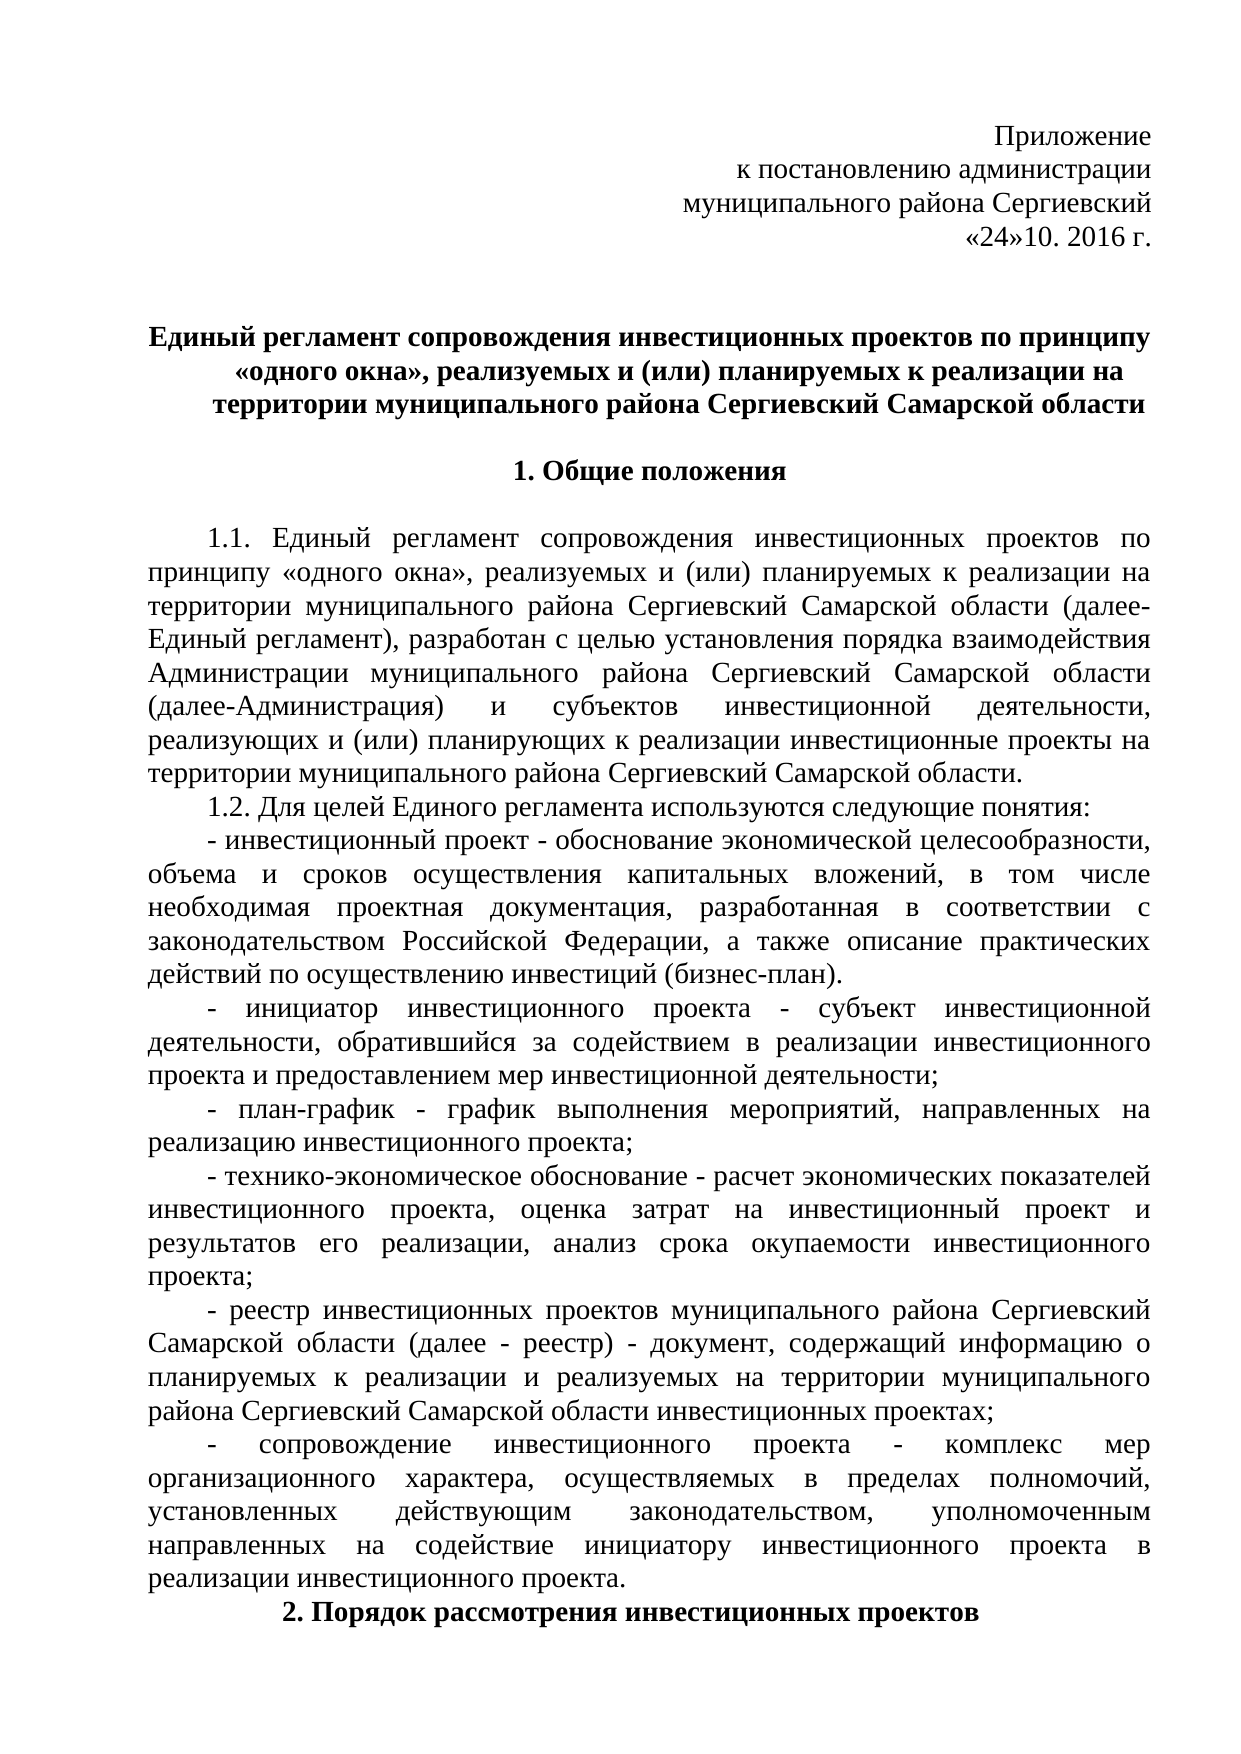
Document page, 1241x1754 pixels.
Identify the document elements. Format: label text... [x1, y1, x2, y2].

list «24»10. 2016 г. [148, 219, 1152, 252]
list - реестр инвестиционных проектов муниципального района Сергиевский Самарской области (далее - реестр) - документ, содержащий информацию о планируемых к реализации и реализуемых на территории муниципального района Сергиевский Самарской области инвестиционных проектах; [148, 1292, 1152, 1426]
list к постановлению администрации [148, 152, 1152, 185]
list Единый регламент сопровождения инвестиционных проектов по принципу «одного окна», реализуемых и (или) планируемых к реализации на территории муниципального района Сергиевский Самарской области [148, 319, 1152, 420]
list муниципального района Сергиевский [148, 185, 1152, 219]
list Приложение [148, 118, 1152, 152]
list - инвестиционный проект - обоснование экономической целесообразности, объема и сроков осуществления капитальных вложений, в том числе необходимая проектная документация, разработанная в соответствии с законодательством Российской Федерации, а также описание практических действий по осуществлению инвестиций (бизнес-план). [148, 822, 1152, 990]
list 1. Общие положения [148, 453, 1152, 487]
list 1.1. Единый регламент сопровождения инвестиционных проектов по принципу «одного окна», реализуемых и (или) планируемых к реализации на территории муниципального района Сергиевский Самарской области (далее-Единый регламент), разработан с целью установления порядка взаимодействия Администрации муниципального района Сергиевский Самарской области (далее-Администрация) и субъектов инвестиционной деятельности, реализующих и (или) планирующих к реализации инвестиционные проекты на территории муниципального района Сергиевский Самарской области. [148, 521, 1152, 789]
list - план-график - график выполнения мероприятий, направленных на реализацию инвестиционного проекта; [148, 1091, 1152, 1158]
list - инициатор инвестиционного проекта - субъект инвестиционной деятельности, обратившийся за содействием в реализации инвестиционного проекта и предоставлением мер инвестиционной деятельности; [148, 990, 1152, 1091]
list 2. Порядок рассмотрения инвестиционных проектов [223, 1594, 1152, 1627]
list - сопровождение инвестиционного проекта - комплекс мер организационного характера, осуществляемых в пределах полномочий, установленных действующим законодательством, уполномоченным направленных на содействие инициатору инвестиционного проекта в реализации инвестиционного проекта. [148, 1426, 1152, 1594]
list 1.2. Для целей Единого регламента используются следующие понятия: [148, 789, 1152, 822]
list - технико-экономическое обоснование - расчет экономических показателей инвестиционного проекта, оценка затрат на инвестиционный проект и результатов его реализации, анализ срока окупаемости инвестиционного проекта; [148, 1158, 1152, 1292]
